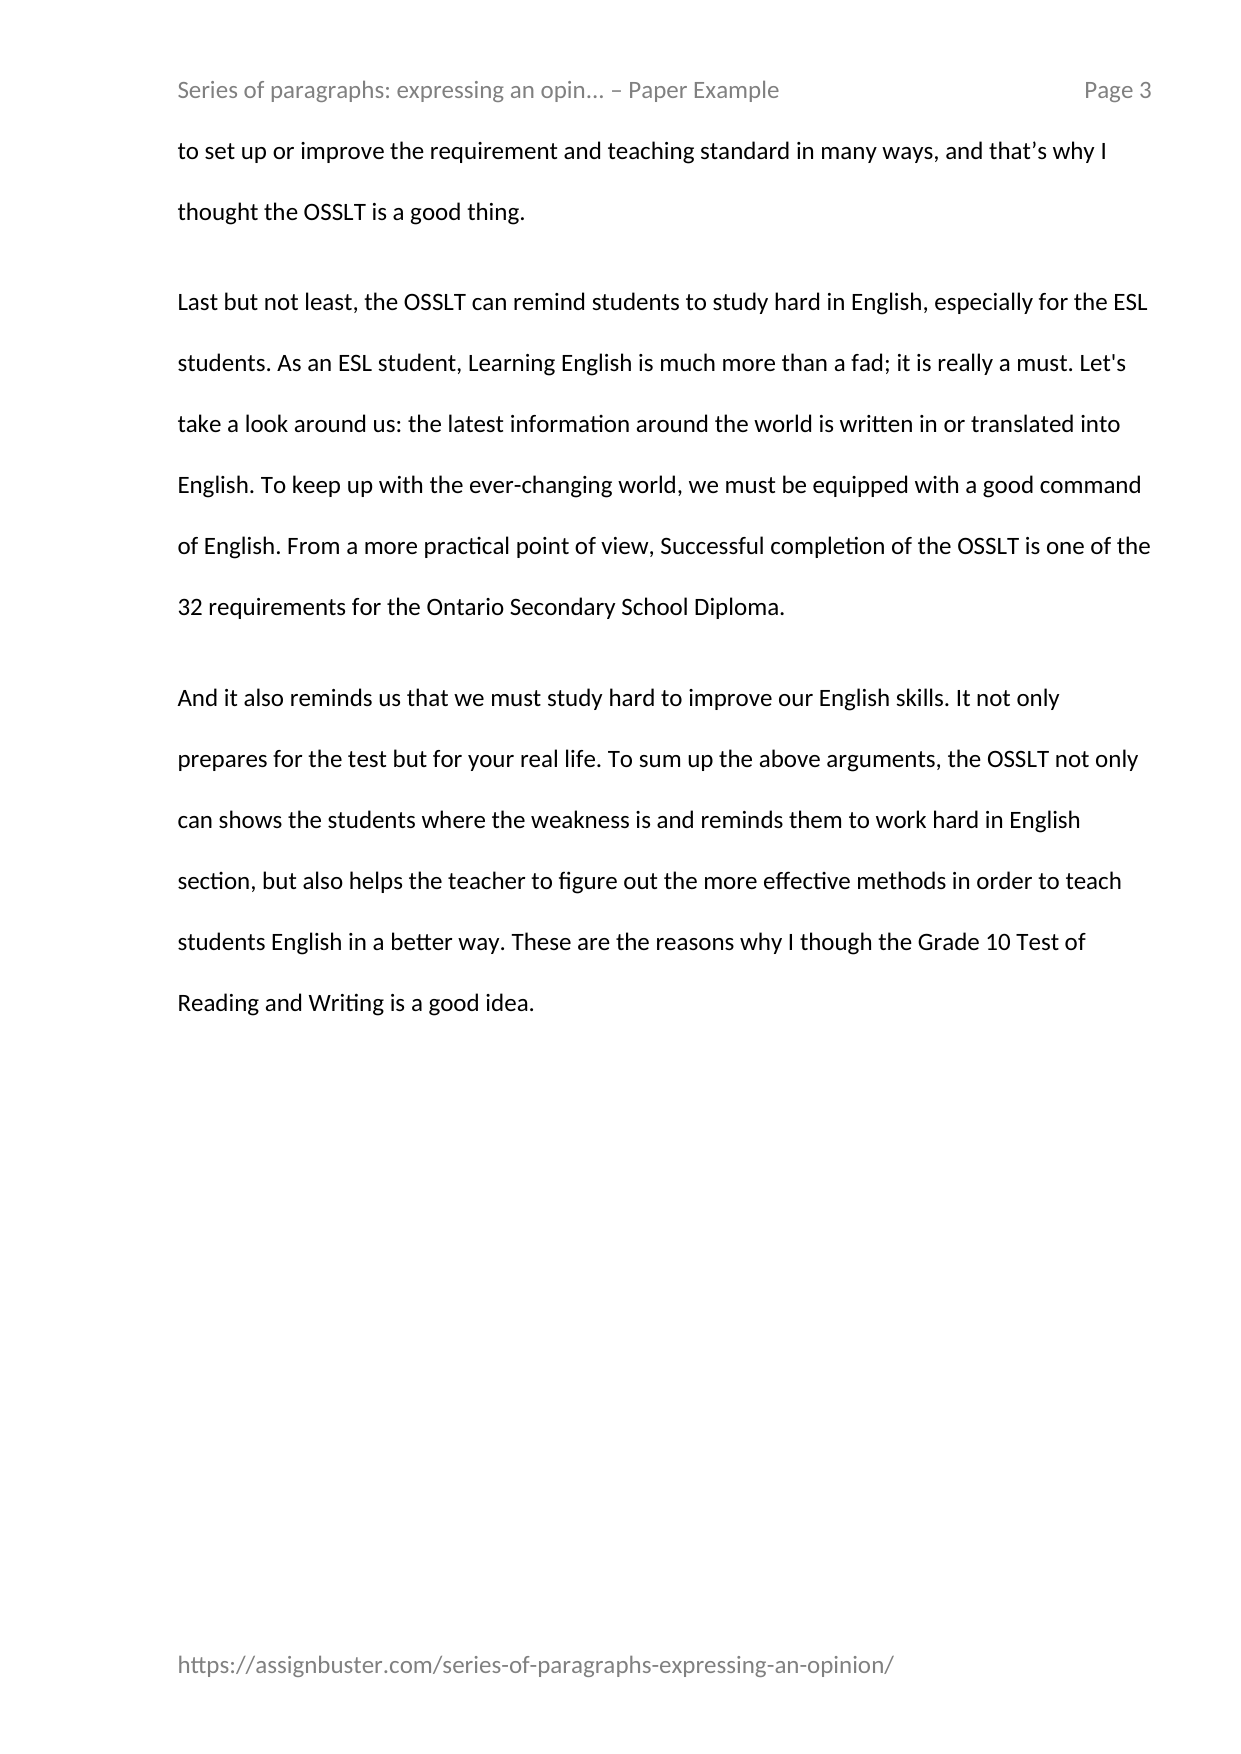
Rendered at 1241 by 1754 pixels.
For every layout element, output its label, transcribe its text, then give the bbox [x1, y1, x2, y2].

text And it also reminds us that we must study hard to improve our English skills. It not only prepares for the test but for your real life. To sum up the above arguments, the OSSLT not only can shows the students where the weakness is and reminds them to work hard in English section, but also helps the teacher to figure out the more effective methods in order to teach students English in a better way. These are the reasons why I though the Grade 10 Test of Reading and Writing is a good idea. [177, 682, 1152, 1018]
text Last but not least, the OSSLT can remind students to study hard in English, especially for the ESL students. As an ESL student, Learning English is much more than a fad; it is really a must. Let's take a look around us: the latest information around the world is written in or translated into English. To keep up with the ever-changing world, we must be equipped with a good command of English. From a more practical point of view, Successful completion of the OSSLT is one of the 32 requirements for the Ontario Secondary School Diploma. [177, 286, 1152, 622]
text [177, 135, 1152, 226]
